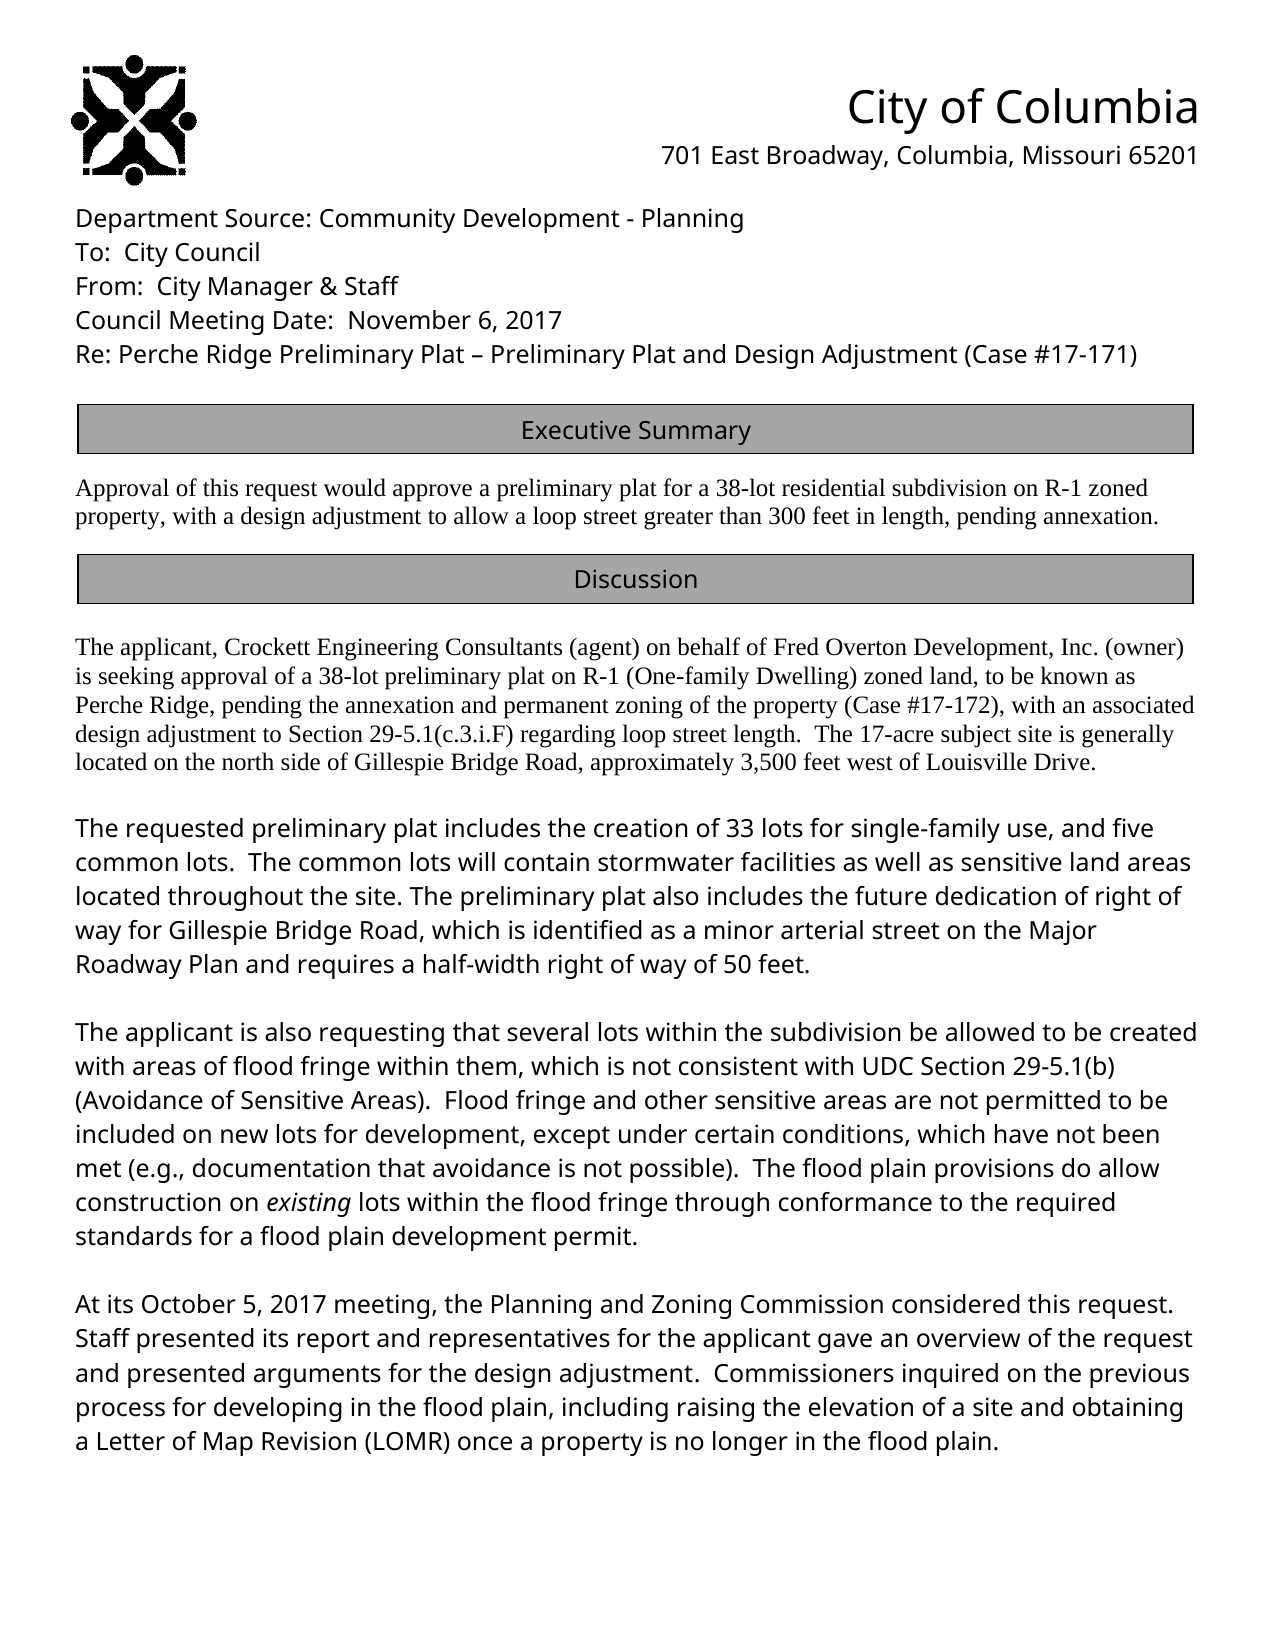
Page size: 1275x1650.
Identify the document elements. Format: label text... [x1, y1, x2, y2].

text To: City Council [75, 234, 1200, 268]
text Department Source: [75, 200, 1200, 234]
text Council Meeting Date: [75, 302, 1200, 336]
picture [67, 48, 201, 189]
text Re: [75, 336, 1200, 371]
text From: City Manager & Staff [75, 268, 1200, 302]
